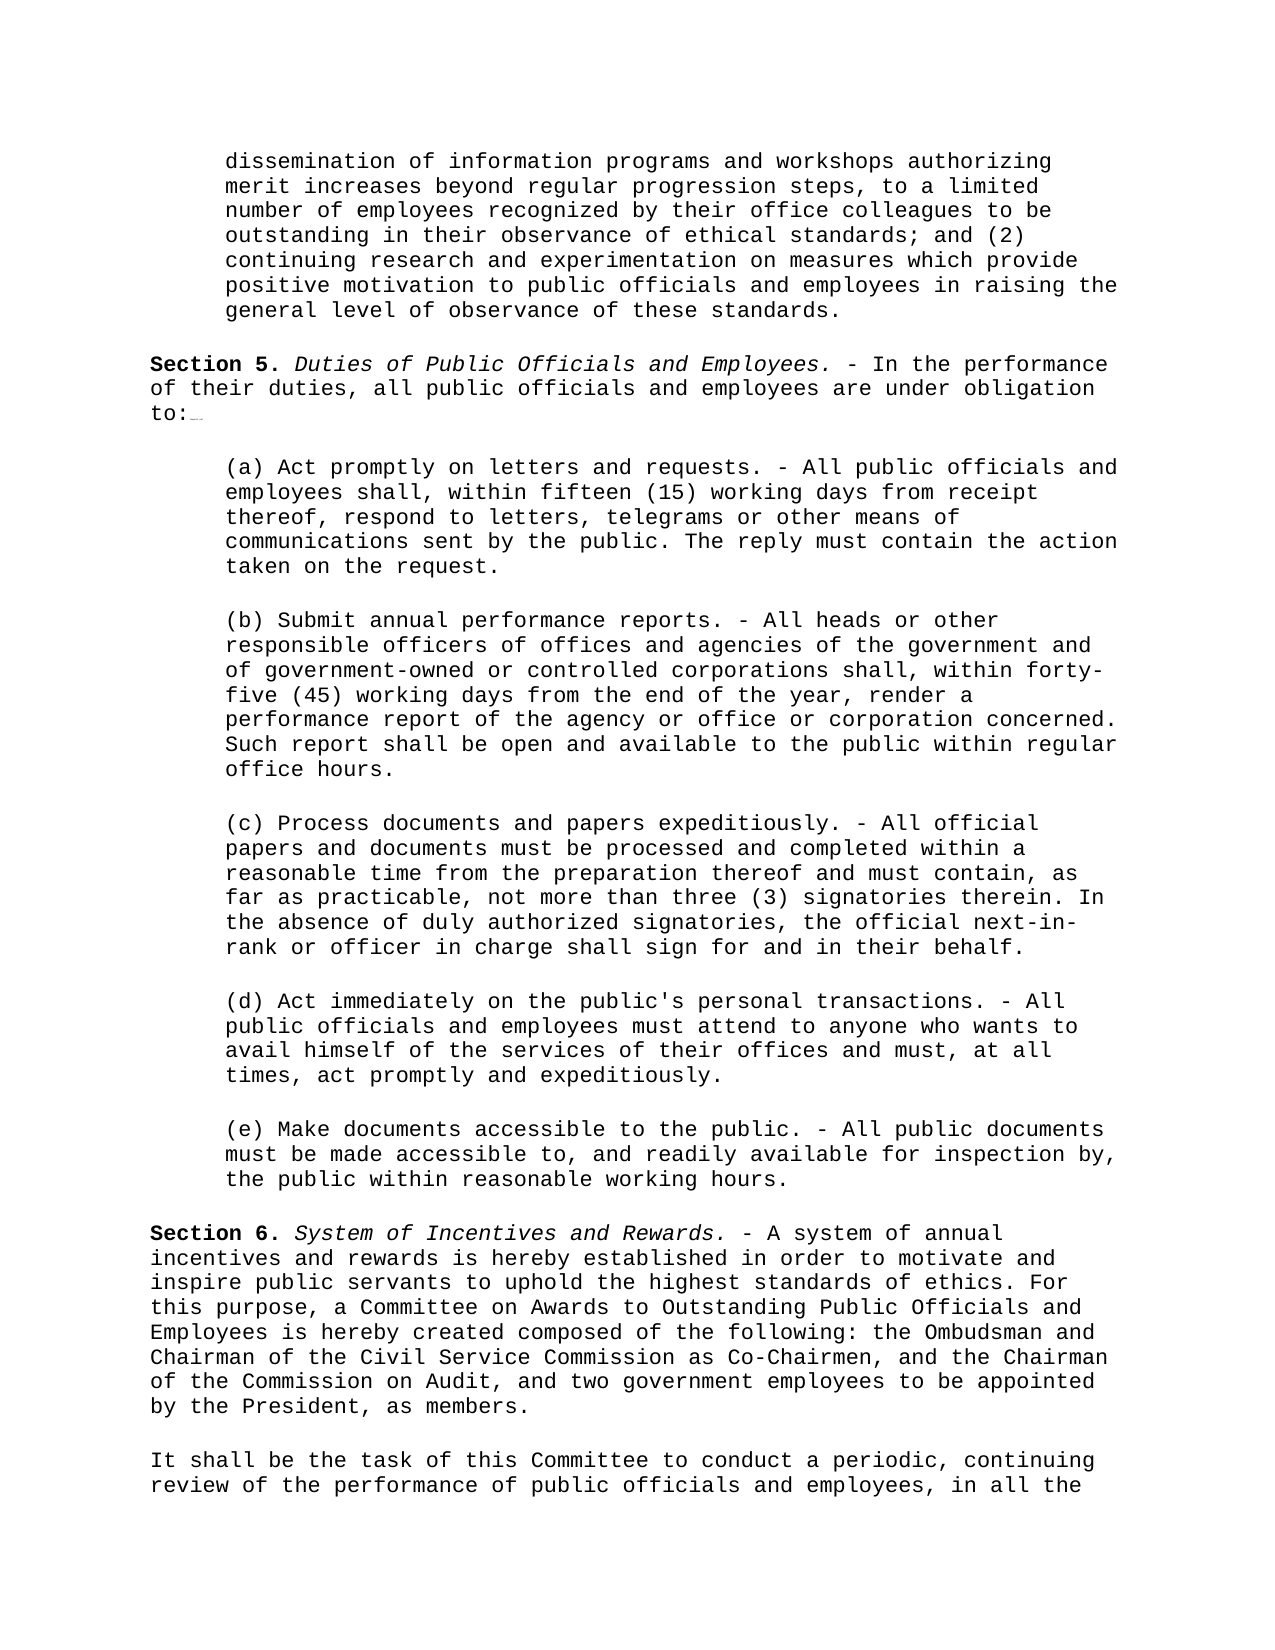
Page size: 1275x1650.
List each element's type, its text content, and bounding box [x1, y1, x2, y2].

text Section 5. Duties of Public Officials and Employees. - In the performance of their duties, all public officials and employees are under obligation to:lawphi1.net [150, 353, 1125, 427]
text (d) Act immediately on the public's personal transactions. - All public officials and employees must attend to anyone who wants to avail himself of the services of their offices and must, at all times, act promptly and expeditiously. [225, 990, 1125, 1089]
text (e) Make documents accessible to the public. - All public documents must be made accessible to, and readily available for inspection by, the public within reasonable working hours. [225, 1118, 1125, 1193]
text (c) Process documents and papers expeditiously. - All official papers and documents must be processed and completed within a reasonable time from the preparation thereof and must contain, as far as practicable, not more than three (3) signatories therein. In the absence of duly authorized signatories, the official next-in-rank or officer in charge shall sign for and in their behalf. [225, 812, 1125, 961]
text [150, 1449, 1125, 1499]
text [225, 150, 1125, 323]
text (b) Submit annual performance reports. - All heads or other responsible officers of offices and agencies of the government and of government-owned or controlled corporations shall, within forty-five (45) working days from the end of the year, render a performance report of the agency or office or corporation concerned. Such report shall be open and available to the public within regular office hours. [225, 609, 1125, 783]
text (a) Act promptly on letters and requests. - All public officials and employees shall, within fifteen (15) working days from receipt thereof, respond to letters, telegrams or other means of communications sent by the public. The reply must contain the action taken on the request. [225, 456, 1125, 580]
text Section 6. System of Incentives and Rewards. - A system of annual incentives and rewards is hereby established in order to motivate and inspire public servants to uphold the highest standards of ethics. For this purpose, a Committee on Awards to Outstanding Public Officials and Employees is hereby created composed of the following: the Ombudsman and Chairman of the Civil Service Commission as Co-Chairmen, and the Chairman of the Commission on Audit, and two government employees to be appointed by the President, as members. [150, 1222, 1125, 1420]
